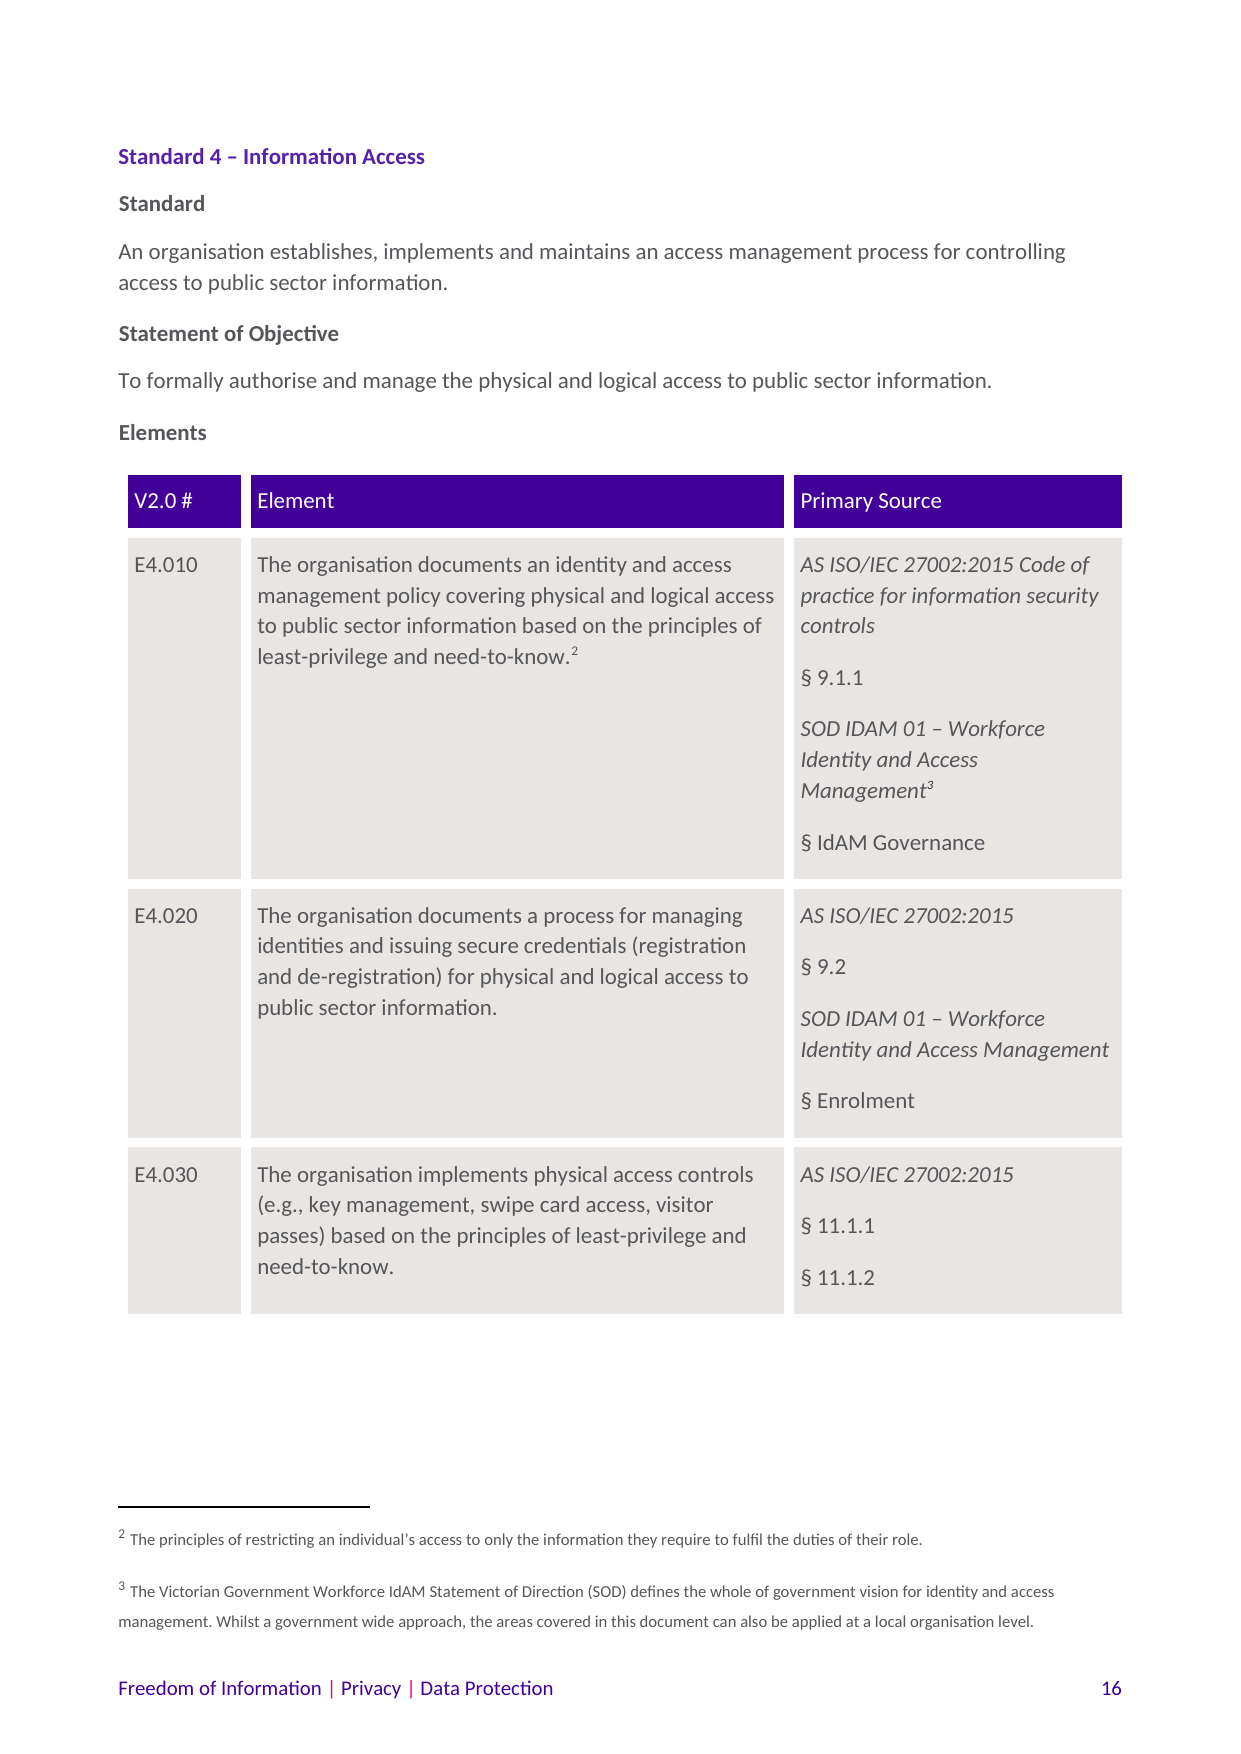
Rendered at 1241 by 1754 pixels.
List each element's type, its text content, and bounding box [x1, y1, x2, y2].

table_cell E4.010 [128, 538, 241, 879]
table_cell The organisation documents a process for managing identities and issuing secure credentials (registration and de-registration) for physical and logical access to public sector information. [251, 889, 784, 1138]
table_cell E4.030 [128, 1147, 241, 1314]
table_cell The organisation documents an identity and access management policy covering physical and logical access to public sector information based on the principles of least-privilege and need-to-know. [251, 538, 784, 879]
table_header Primary Source [794, 475, 1122, 528]
table_header V2.0 # [128, 475, 241, 528]
subtitle Standard 4 – Information Access [118, 142, 1122, 170]
table_cell The organisation implements physical access controls (e.g., key management, swipe card access, visitor passes) based on the principles of least-privilege and need-to-know. [251, 1147, 784, 1314]
list Standard [119, 189, 1122, 218]
table_cell AS ISO/IEC 27002:2015 § 9.2 SOD IDAM 01 – Workforce Identity and Access Management § Enrolment [794, 889, 1122, 1138]
table_cell AS ISO/IEC 27002:2015 § 11.1.1 § 11.1.2 [794, 1147, 1122, 1314]
table_header Element [251, 475, 784, 528]
list Elements [119, 418, 1122, 446]
table_cell AS ISO/IEC 27002:2015 Code of practice for information security controls § 9.1.1 SOD IDAM 01 – Workforce Identity and Access Management § IdAM Governance [794, 538, 1122, 879]
table_cell E4.020 [128, 889, 241, 1138]
list Statement of Objective [119, 319, 1122, 347]
text To formally authorise and manage the physical and logical access to public sector information. [118, 367, 1122, 395]
text An organisation establishes, implements and maintains an access management process for controlling access to public sector information. [118, 237, 1122, 296]
